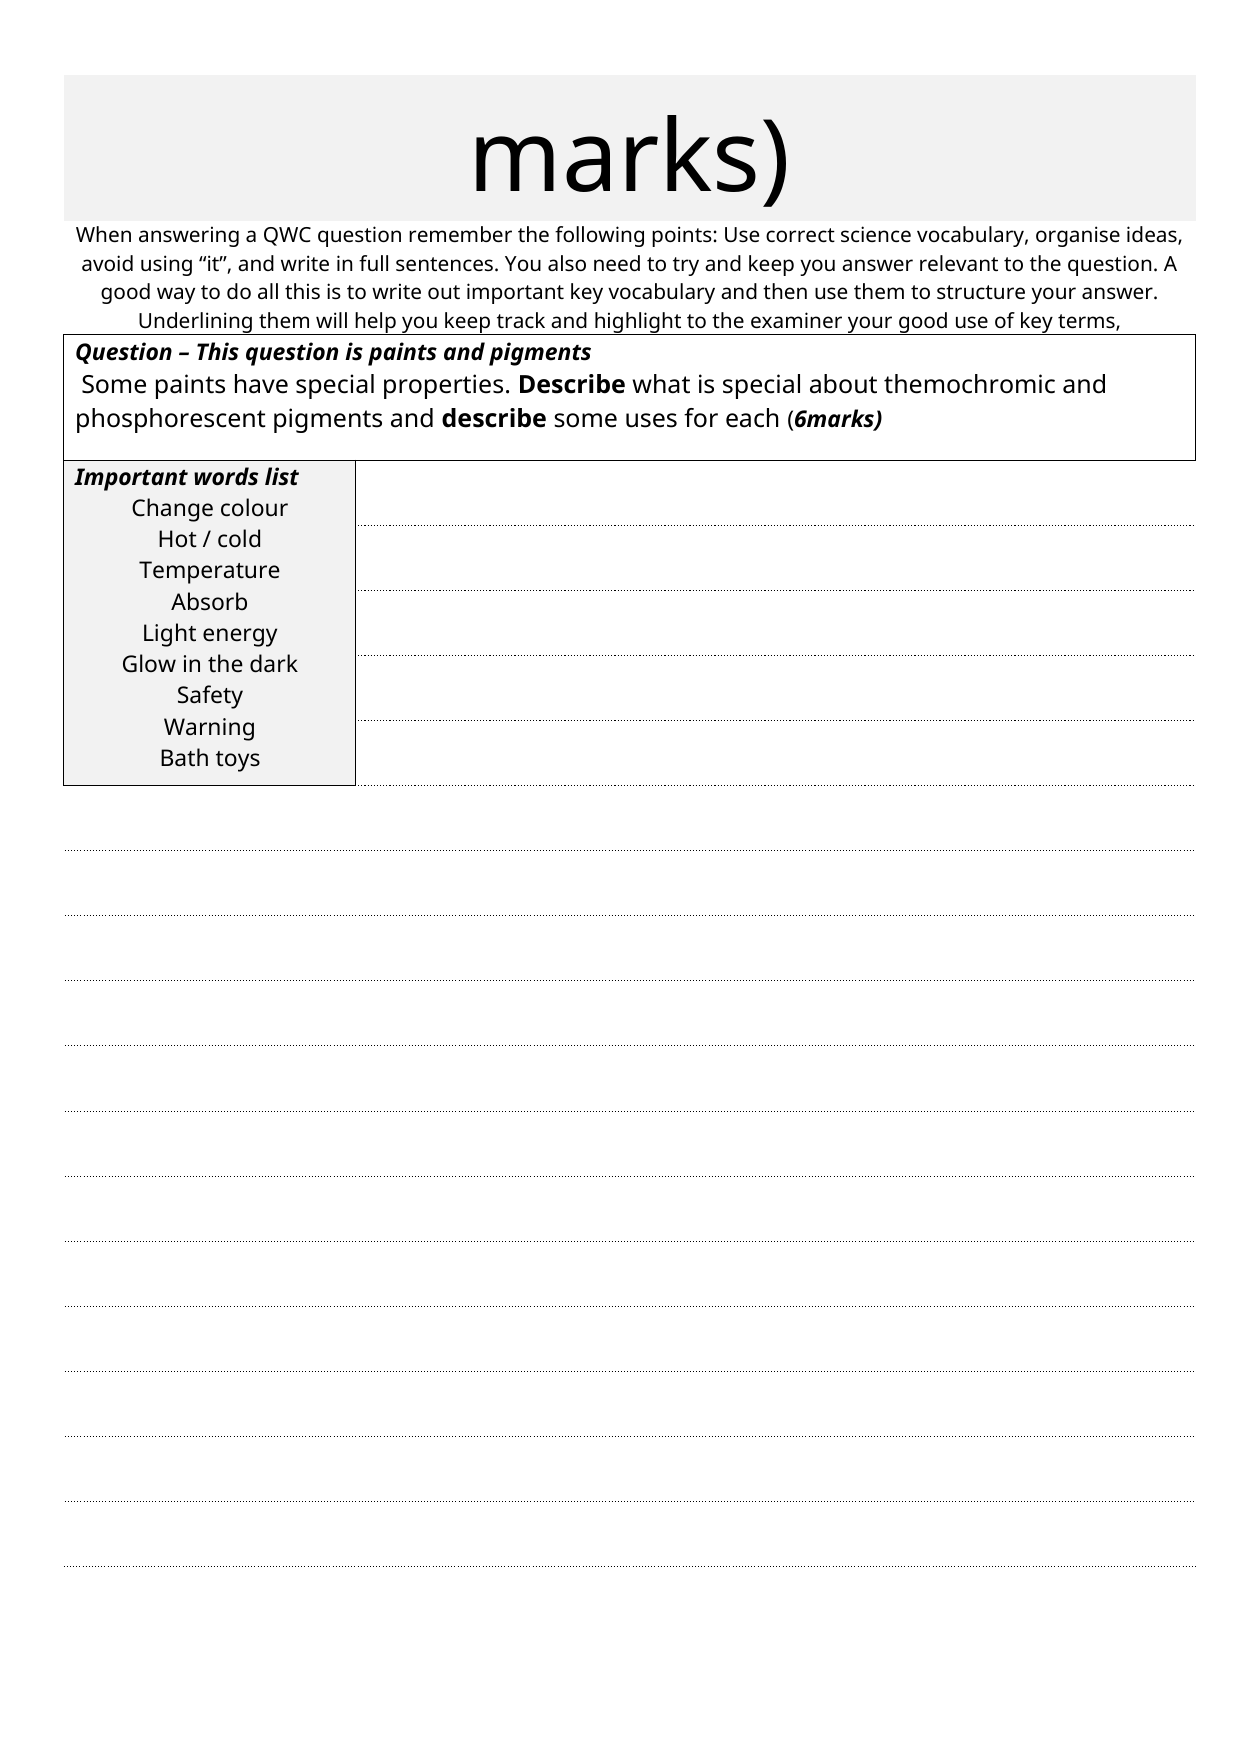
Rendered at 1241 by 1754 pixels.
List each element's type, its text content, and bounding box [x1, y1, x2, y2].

table_cell Question – This question is paints and pigments Some paints have special properties. Describe what is special about themochromic and phosphorescent pigments and describe some uses for each (6marks) [64, 335, 1195, 459]
table_cell [64, 1436, 1196, 1501]
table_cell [64, 75, 1196, 221]
table_cell [356, 590, 1196, 655]
table_cell [64, 980, 1196, 1045]
table_cell Important words list Change colour Hot / cold Temperature Absorb Light energy Glow in the dark Safety Warning Bath toys [64, 461, 355, 785]
table_cell [64, 850, 1196, 915]
table_cell [356, 525, 1196, 590]
table_cell [356, 461, 1196, 524]
table_cell [64, 1371, 1196, 1436]
table_cell [356, 655, 1196, 720]
table_cell [356, 720, 1196, 785]
table_cell [64, 1306, 1196, 1371]
table_cell [64, 1501, 1196, 1566]
table_cell [64, 915, 1196, 980]
table_cell [64, 785, 1196, 850]
table_cell [64, 1241, 1196, 1306]
table_cell [64, 1111, 1196, 1176]
table_cell [64, 1045, 1196, 1111]
table_cell When answering a QWC question remember the following points: Use correct science vocabulary, organise ideas, avoid using “it”, and write in full sentences. You also need to try and keep you answer relevant to the question. A good way to do all this is to write out important key vocabulary and then use them to structure your answer. Underlining them will help you keep track and highlight to the examiner your good use of key terms, [64, 221, 1196, 334]
table_cell [64, 1176, 1196, 1241]
